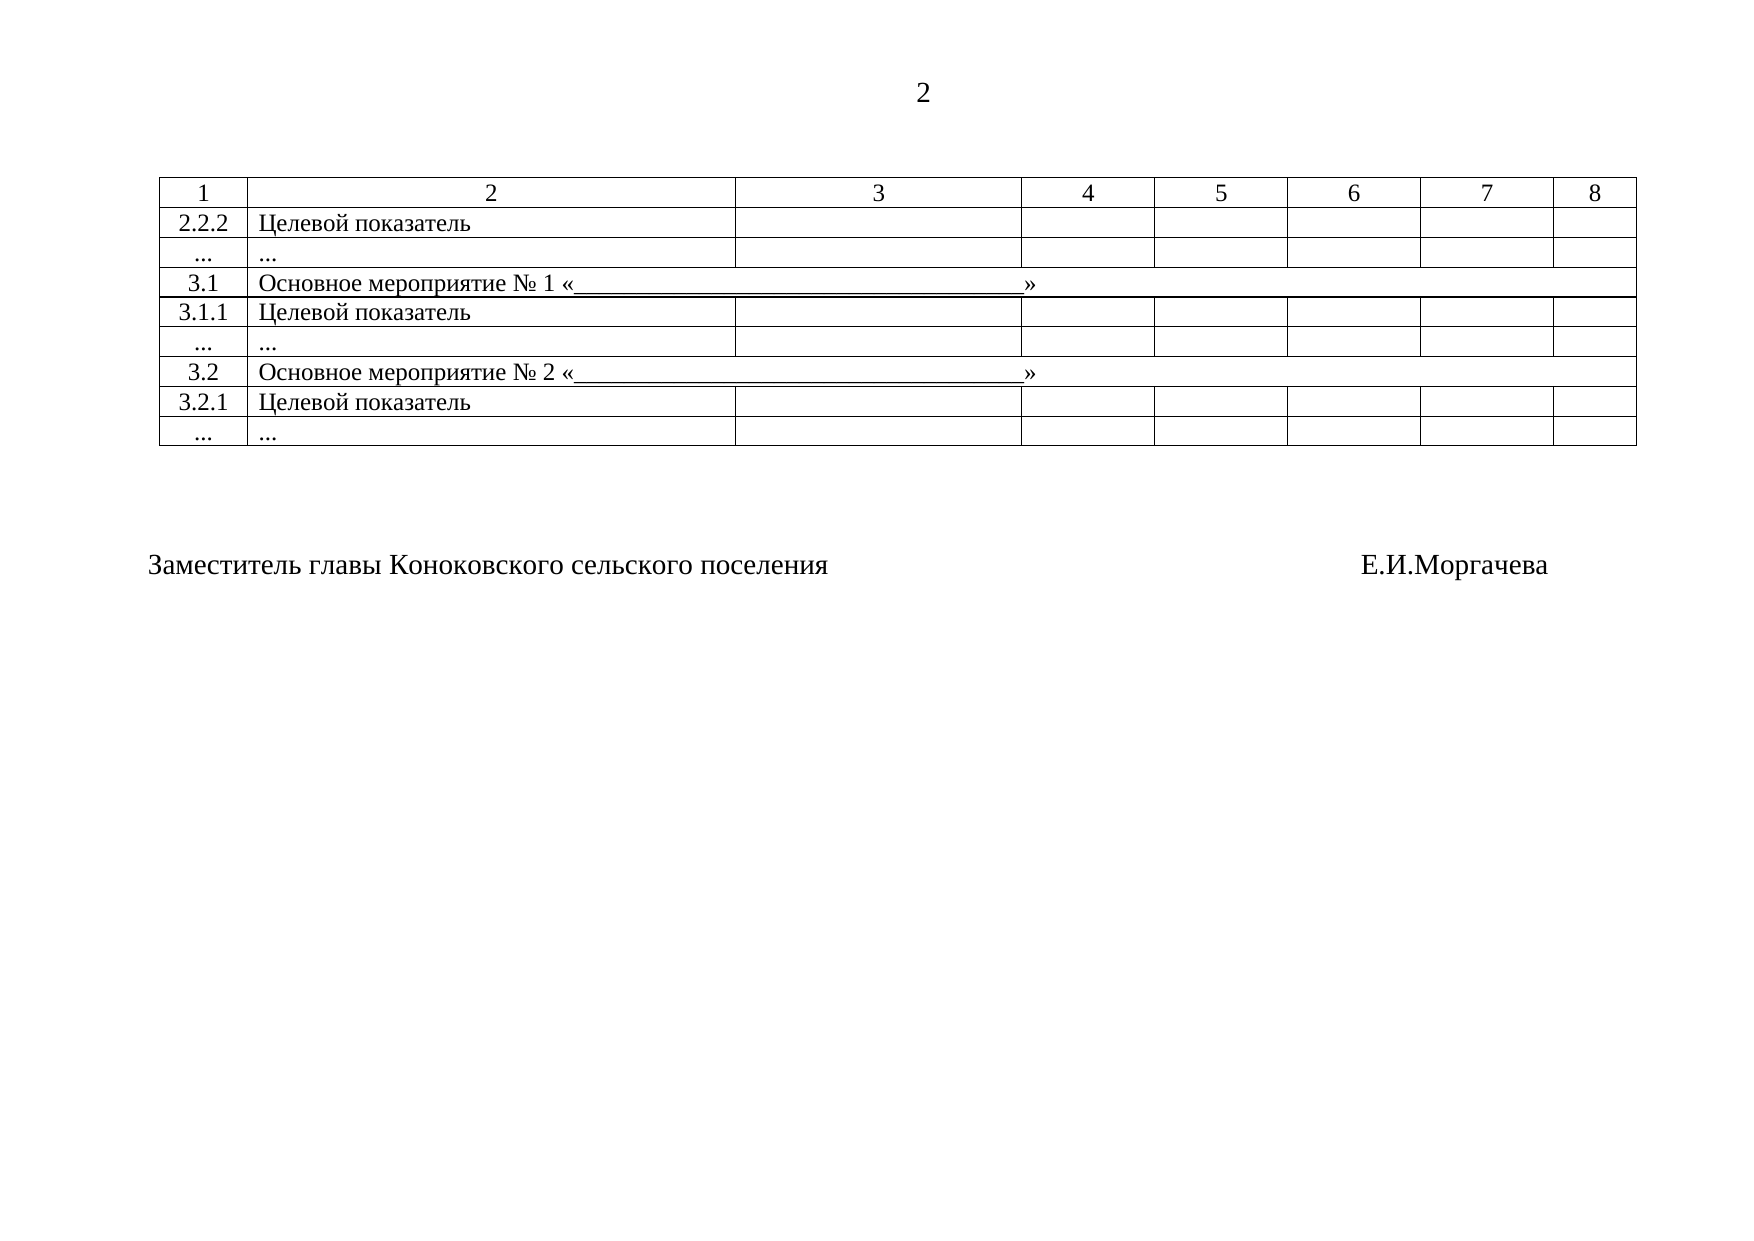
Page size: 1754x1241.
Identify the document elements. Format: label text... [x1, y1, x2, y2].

table_cell ... [248, 417, 735, 445]
table_cell [1022, 208, 1154, 237]
table_cell [1022, 238, 1154, 267]
table_cell [1155, 298, 1287, 326]
table_header 4 [1022, 178, 1154, 207]
table_cell ... [160, 417, 247, 445]
table_cell [736, 298, 1021, 326]
table_header 6 [1288, 178, 1420, 207]
text Заместитель главы Коноковского сельского поселения Е.И.Моргачева [148, 547, 1624, 581]
table_cell [1421, 387, 1553, 416]
table_header 2 [248, 178, 735, 207]
table_cell ... [248, 327, 735, 356]
table_cell [1421, 238, 1553, 267]
table_cell Целевой показатель [248, 208, 735, 237]
table_cell [1155, 238, 1287, 267]
table_cell [1421, 327, 1553, 356]
table_cell [1288, 417, 1420, 445]
table_cell [1022, 327, 1154, 356]
table_cell Основное мероприятие № 1 «____________________________________» [248, 268, 1636, 296]
table_cell 3.2.1 [160, 387, 247, 416]
table_cell [1288, 298, 1420, 326]
table_cell [1155, 208, 1287, 237]
table_cell [736, 238, 1021, 267]
table_cell [1421, 417, 1553, 445]
table_cell ... [160, 238, 247, 267]
table_cell [1288, 327, 1420, 356]
table_cell 3.2 [160, 357, 247, 386]
table_cell [1421, 298, 1553, 326]
table_cell [1022, 298, 1154, 326]
table_cell Целевой показатель [248, 298, 735, 326]
table_cell [1155, 327, 1287, 356]
table_cell [1022, 417, 1154, 445]
table_cell 3.1.1 [160, 298, 247, 326]
table_cell Основное мероприятие № 2 «____________________________________» [248, 357, 1636, 386]
table_cell 3.1 [160, 268, 247, 296]
table_cell [1288, 208, 1420, 237]
table_cell [1155, 417, 1287, 445]
table_header 7 [1421, 178, 1553, 207]
table_cell ... [160, 327, 247, 356]
table_cell [1554, 298, 1636, 326]
table_cell [1554, 238, 1636, 267]
table_header 5 [1155, 178, 1287, 207]
table_cell [736, 417, 1021, 445]
table_header 8 [1554, 178, 1636, 207]
table_cell Целевой показатель [248, 387, 735, 416]
table_cell [1022, 387, 1154, 416]
table_cell [1554, 387, 1636, 416]
table_header 3 [736, 178, 1021, 207]
table_cell [1421, 208, 1553, 237]
table_cell [736, 327, 1021, 356]
table_cell [1554, 208, 1636, 237]
table_cell [1288, 238, 1420, 267]
table_cell [736, 387, 1021, 416]
table_cell [1554, 417, 1636, 445]
table_cell ... [248, 238, 735, 267]
table_cell [1554, 327, 1636, 356]
table_cell 2.2.2 [160, 208, 247, 237]
table_cell [736, 208, 1021, 237]
table_cell [1155, 387, 1287, 416]
table_header 1 [160, 178, 247, 207]
table_cell [1288, 387, 1420, 416]
